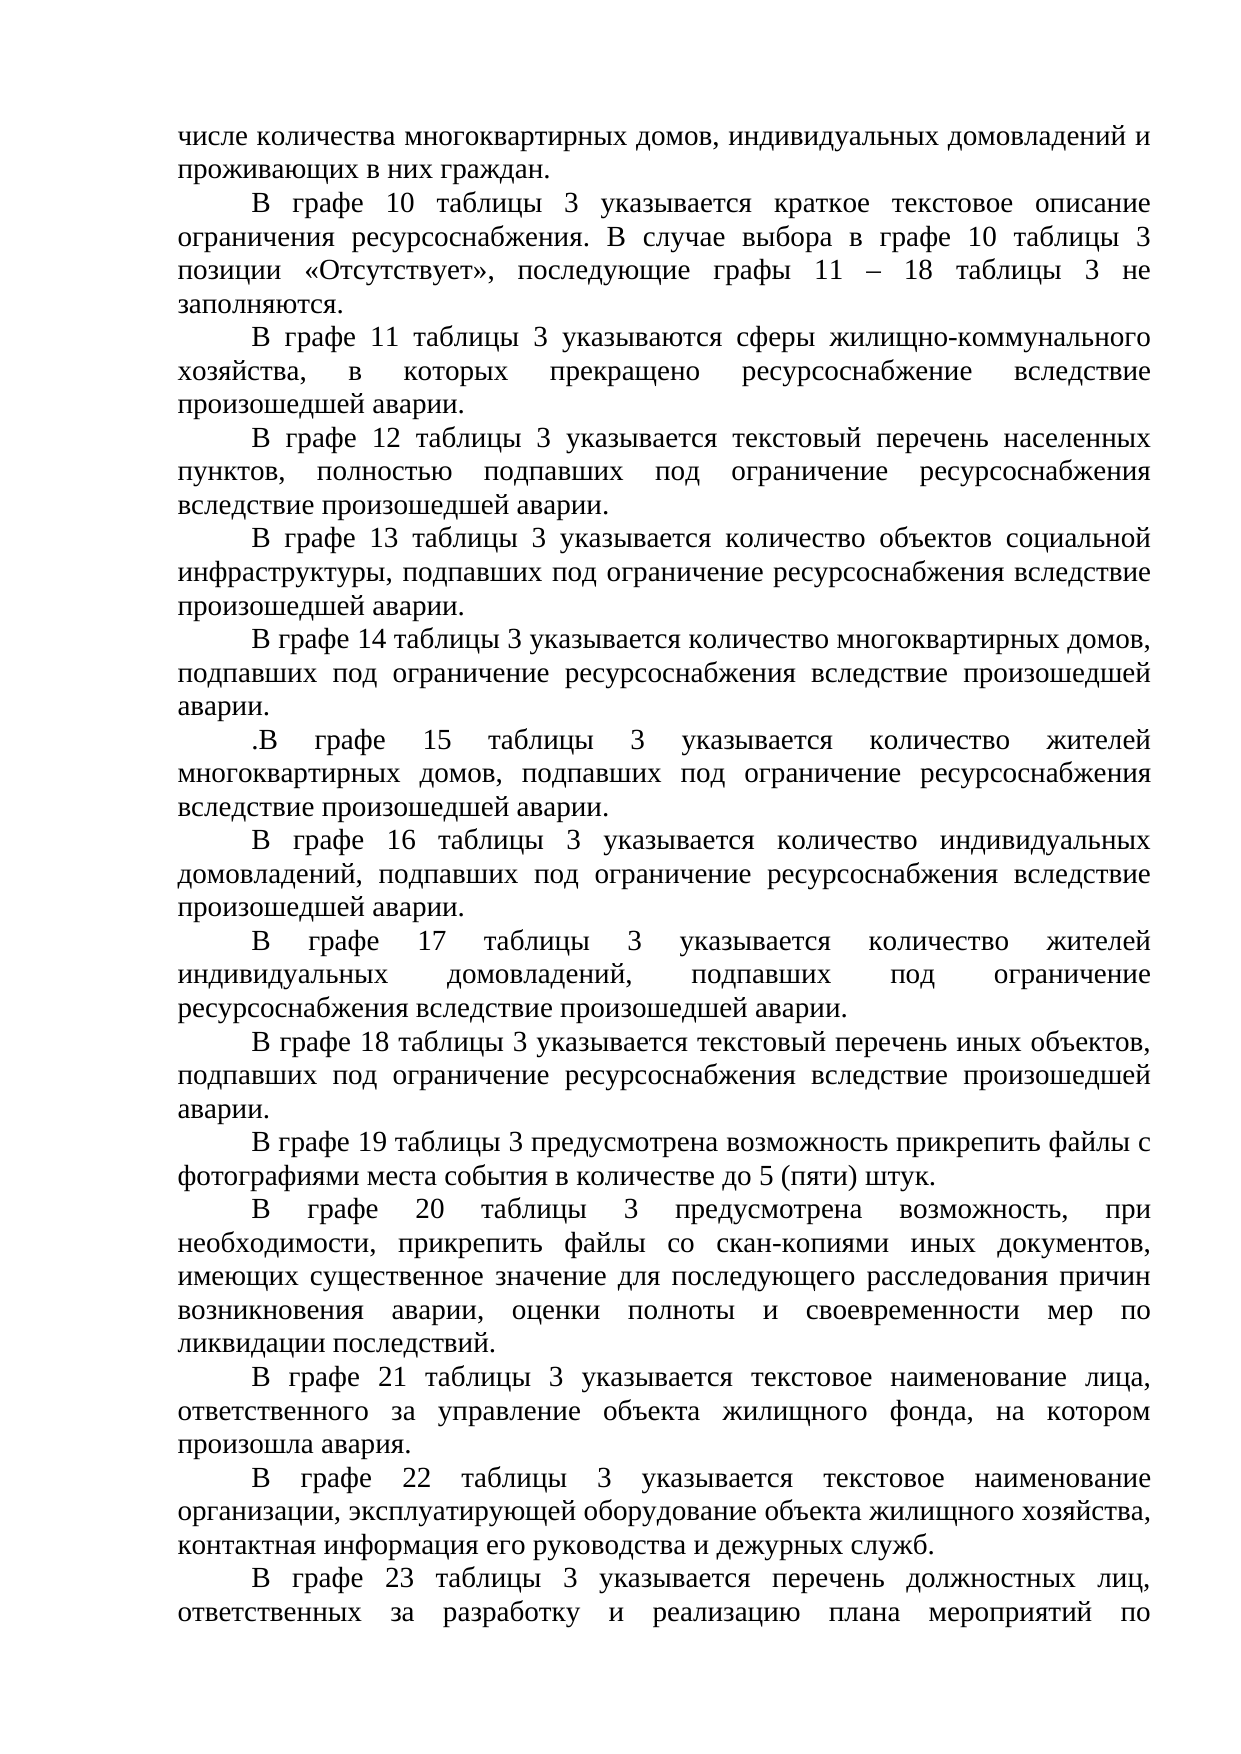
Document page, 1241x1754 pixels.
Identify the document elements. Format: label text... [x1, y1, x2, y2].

text В графе 11 таблицы 3 указываются сферы жилищно-коммунального хозяйства, в которых прекращено ресурсоснабжение вследствие произошедшей аварии. [177, 319, 1152, 420]
text В графе 13 таблицы 3 указывается количество объектов социальной инфраструктуры, подпавших под ограничение ресурсоснабжения вследствие произошедшей аварии. [177, 521, 1152, 621]
text В графе 19 таблицы 3 предусмотрена возможность прикрепить файлы с фотографиями места события в количестве до 5 (пяти) штук. [177, 1124, 1152, 1191]
text В графе 12 таблицы 3 указывается текстовый перечень населенных пунктов, полностью подпавших под ограничение ресурсоснабжения вследствие произошедшей аварии. [177, 420, 1152, 521]
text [177, 1560, 1152, 1627]
text В графе 20 таблицы 3 предусмотрена возможность, при необходимости, прикрепить файлы со скан-копиями иных документов, имеющих существенное значение для последующего расследования причин возникновения аварии, оценки полноты и своевременности мер по ликвидации последствий. [177, 1191, 1152, 1359]
text В графе 21 таблицы 3 указывается текстовое наименование лица, ответственного за управление объекта жилищного фонда, на котором произошла авария. [177, 1359, 1152, 1460]
text В графе 16 таблицы 3 указывается количество индивидуальных домовладений, подпавших под ограничение ресурсоснабжения вследствие произошедшей аварии. [177, 822, 1152, 923]
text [177, 118, 1152, 185]
text .В графе 15 таблицы 3 указывается количество жителей многоквартирных домов, подпавших под ограничение ресурсоснабжения вследствие произошедшей аварии. [177, 722, 1152, 822]
text В графе 22 таблицы 3 указывается текстовое наименование организации, эксплуатирующей оборудование объекта жилищного хозяйства, контактная информация его руководства и дежурных служб. [177, 1460, 1152, 1560]
text В графе 10 таблицы 3 указывается краткое текстовое описание ограничения ресурсоснабжения. В случае выбора в графе 10 таблицы 3 позиции «Отсутствует», последующие графы 11 – 18 таблицы 3 не заполняются. [177, 185, 1152, 319]
text В графе 18 таблицы 3 указывается текстовый перечень иных объектов, подпавших под ограничение ресурсоснабжения вследствие произошедшей аварии. [177, 1024, 1152, 1124]
text В графе 14 таблицы 3 указывается количество многоквартирных домов, подпавших под ограничение ресурсоснабжения вследствие произошедшей аварии. [177, 621, 1152, 722]
text В графе 17 таблицы 3 указывается количество жителей индивидуальных домовладений, подпавших под ограничение ресурсоснабжения вследствие произошедшей аварии. [177, 923, 1152, 1024]
